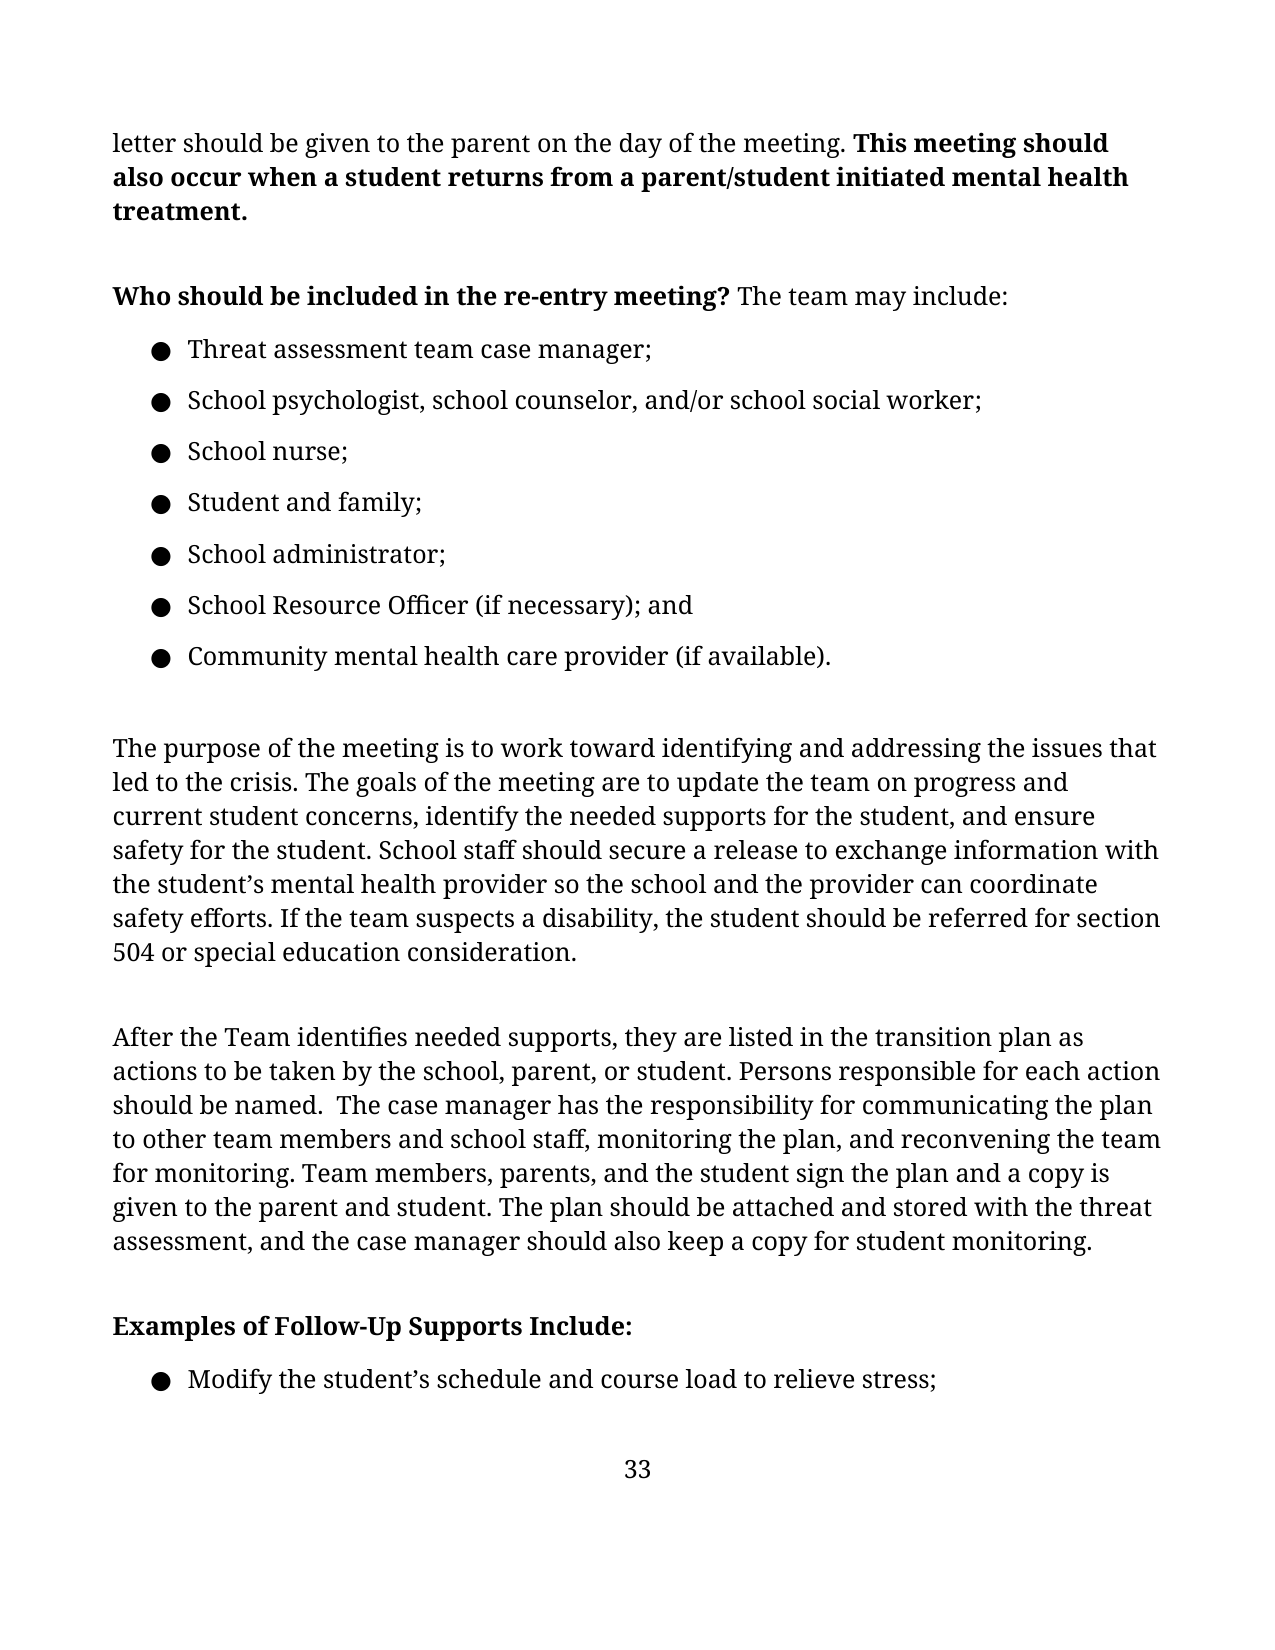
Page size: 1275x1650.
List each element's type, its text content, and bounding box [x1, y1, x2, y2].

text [112, 126, 1162, 228]
list School psychologist, school counselor, and/or school social worker; [150, 372, 1162, 423]
list School administrator; [150, 526, 1162, 577]
list School Resource Officer (if necessary); and [150, 577, 1162, 628]
text After the Team identifies needed supports, they are listed in the transition plan as actions to be taken by the school, parent, or student. Persons responsible for each action should be named. The case manager has the responsibility for communicating the plan to other team members and school staff, monitoring the plan, and reconvening the team for monitoring. Team members, parents, and the student sign the plan and a copy is given to the parent and student. The plan should be attached and stored with the threat assessment, and the case manager should also keep a copy for student monitoring. [112, 1020, 1162, 1258]
list Threat assessment team case manager; [150, 321, 1162, 372]
text The purpose of the meeting is to work toward identifying and addressing the issues that led to the crisis. The goals of the meeting are to update the team on progress and current student concerns, identify the needed supports for the student, and ensure safety for the student. School staff should secure a release to exchange information with the student’s mental health provider so the school and the provider can coordinate safety efforts. If the team suspects a disability, the student should be referred for section 504 or special education consideration. [112, 731, 1162, 969]
list Community mental health care provider (if available). [150, 628, 1162, 680]
list Modify the student’s schedule and course load to relieve stress; [150, 1351, 1162, 1402]
list School nurse; [150, 423, 1162, 475]
text Examples of Follow-Up Supports Include: [112, 1309, 1162, 1343]
text Who should be included in the re-entry meeting? The team may include: [112, 279, 1162, 313]
list Student and family; [150, 475, 1162, 526]
